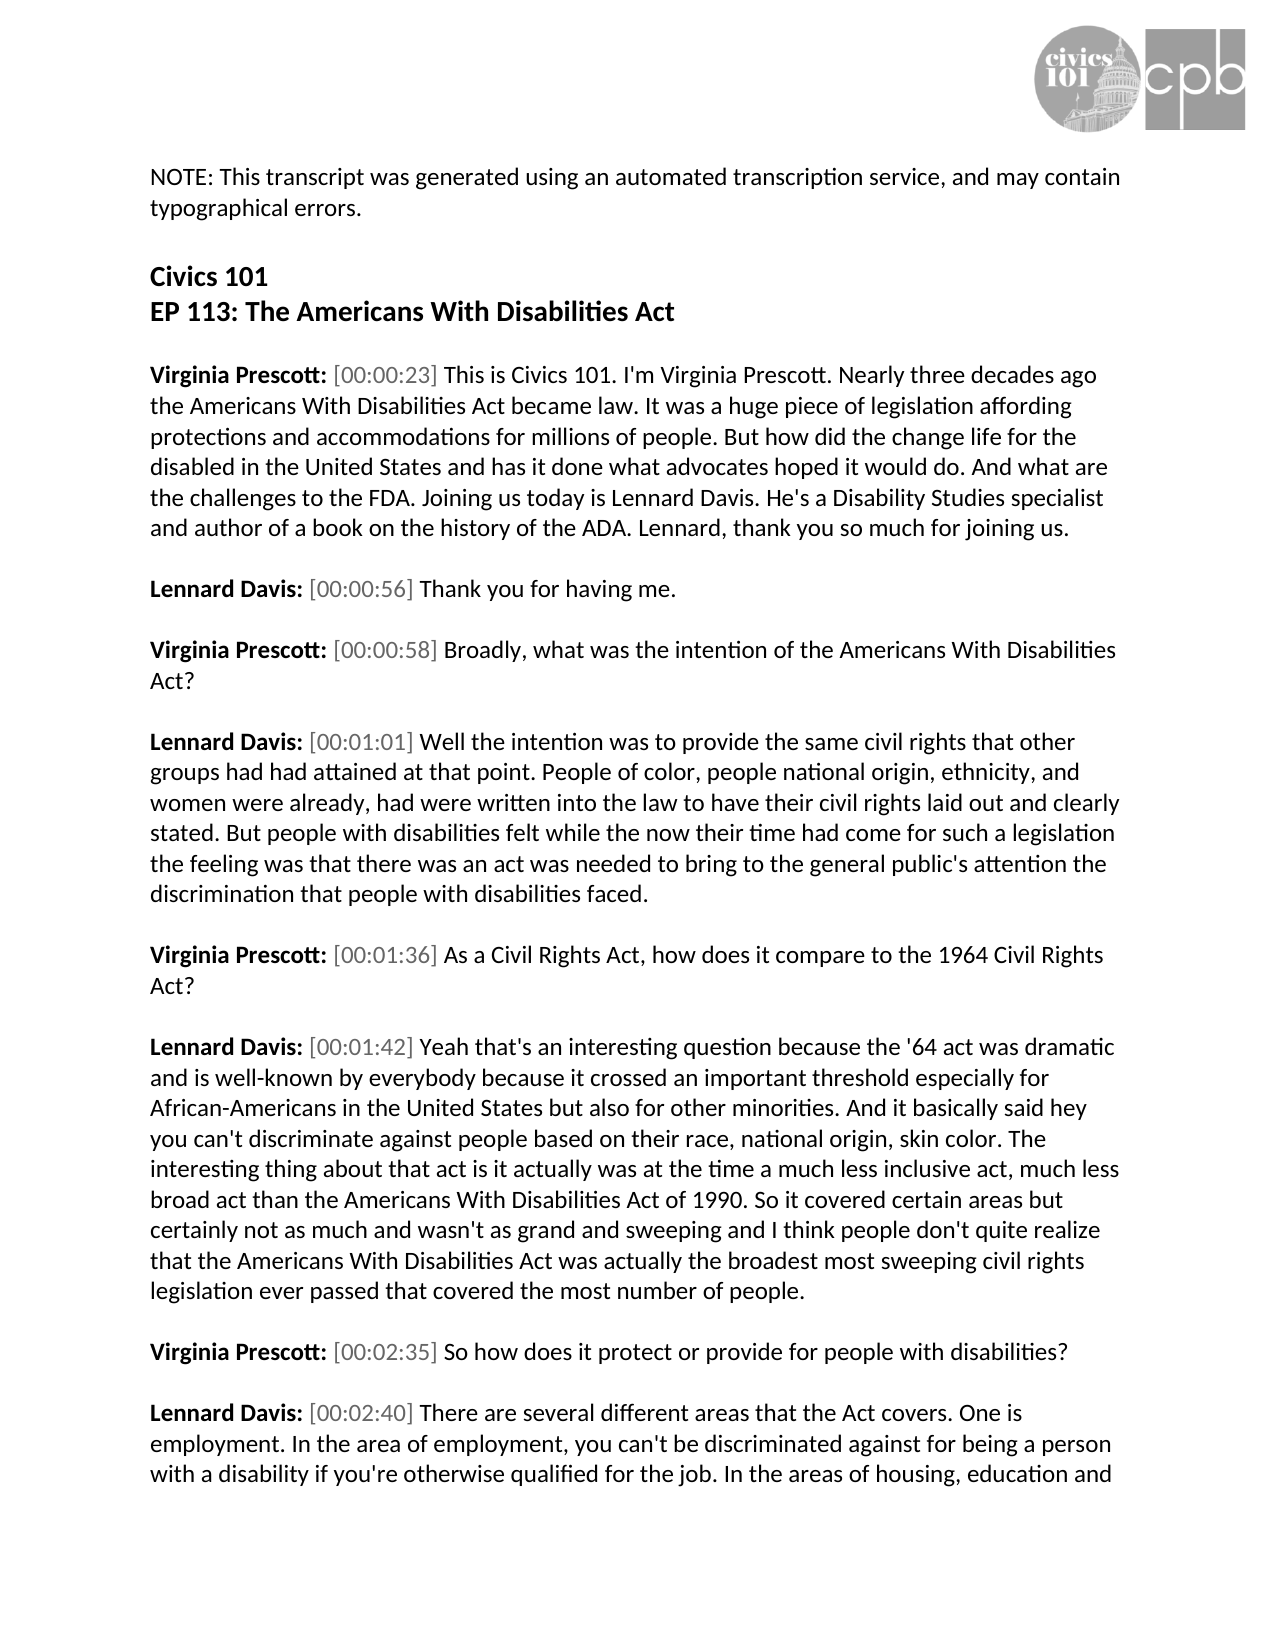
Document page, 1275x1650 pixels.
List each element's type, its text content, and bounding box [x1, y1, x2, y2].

text Lennard Davis: [00:01:42] Yeah that's an interesting question because the '64 act was dramatic and is well-known by everybody because it crossed an important threshold especially for African-Americans in the United States but also for other minorities. And it basically said hey you can't discriminate against people based on their race, national origin, skin color. The interesting thing about that act is it actually was at the time a much less inclusive act, much less broad act than the Americans With Disabilities Act of 1990. So it covered certain areas but certainly not as much and wasn't as grand and sweeping and I think people don't quite realize that the Americans With Disabilities Act was actually the broadest most sweeping civil rights legislation ever passed that covered the most number of people. [150, 1031, 1125, 1306]
text Virginia Prescott: [00:00:58] Broadly, what was the intention of the Americans With Disabilities Act? [150, 634, 1125, 695]
text Lennard Davis: [00:00:56] Thank you for having me. [150, 573, 1125, 604]
text Virginia Prescott: [00:02:35] So how does it protect or provide for people with disabilities? [150, 1336, 1125, 1367]
text Virginia Prescott: [00:01:36] As a Civil Rights Act, how does it compare to the 1964 Civil Rights Act? [150, 939, 1125, 1001]
text Lennard Davis: [00:01:01] Well the intention was to provide the same civil rights that other groups had had attained at that point. People of color, people national origin, ethnicity, and women were already, had were written into the law to have their civil rights laid out and clearly stated. But people with disabilities felt while the now their time had come for such a legislation the feeling was that there was an act was needed to bring to the general public's attention the discrimination that people with disabilities faced. [150, 726, 1125, 909]
picture [1029, 19, 1248, 139]
text NOTE: This transcript was generated using an automated transcription service, and may contain typographical errors. [150, 161, 1125, 222]
text Virginia Prescott: [00:00:23] This is Civics 101. I'm Virginia Prescott. Nearly three decades ago the Americans With Disabilities Act became law. It was a huge piece of legislation affording protections and accommodations for millions of people. But how did the change life for the disabled in the United States and has it done what advocates hoped it would do. And what are the challenges to the FDA. Joining us today is Lennard Davis. He's a Disability Studies specialist and author of a book on the history of the ADA. Lennard, thank you so much for joining us. [150, 360, 1125, 543]
text Civics 101 [150, 258, 1125, 293]
text EP 113: The Americans With Disabilities Act [150, 293, 1125, 329]
